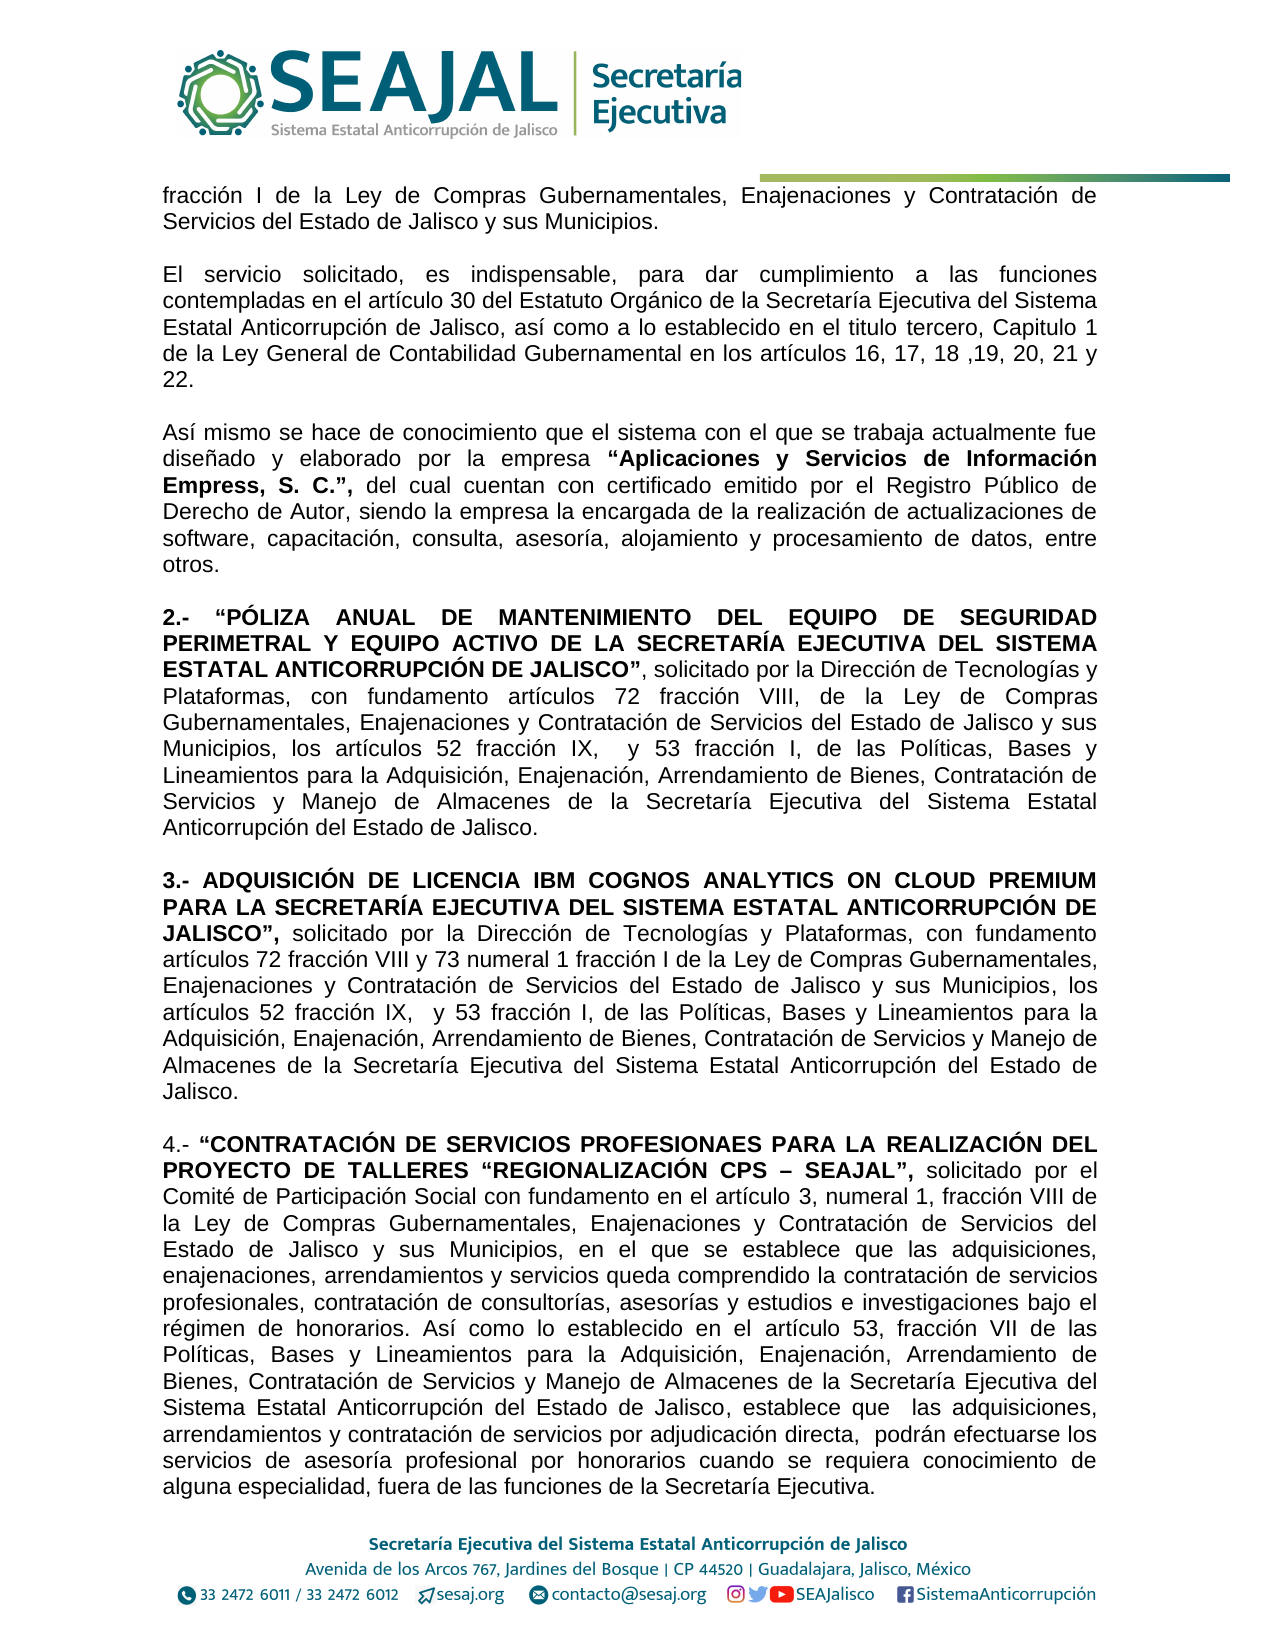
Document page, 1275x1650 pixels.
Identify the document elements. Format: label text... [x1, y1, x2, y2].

text 3.- ADQUISICIÓN DE LICENCIA IBM COGNOS ANALYTICS ON CLOUD PREMIUM PARA LA SECRETARÍA EJECUTIVA DEL SISTEMA ESTATAL ANTICORRUPCIÓN DE JALISCO”, solicitado por la Dirección de Tecnologías y Plataformas, con fundamento artículos 72 fracción VIII y 73 numeral 1 fracción I de la Ley de Compras Gubernamentales, Enajenaciones y Contratación de Servicios del Estado de Jalisco y sus Municipios, los artículos 52 fracción IX, y 53 fracción I, de las Políticas, Bases y Lineamientos para la Adquisición, Enajenación, Arrendamiento de Bienes, Contratación de Servicios y Manejo de Almacenes de la Secretaría Ejecutiva del Sistema Estatal Anticorrupción del Estado de Jalisco. [162, 867, 1098, 1104]
picture [177, 1526, 1098, 1615]
picture [177, 50, 742, 139]
text 2.- “PÓLIZA ANUAL DE MANTENIMIENTO DEL EQUIPO DE SEGURIDAD PERIMETRAL Y EQUIPO ACTIVO DE LA SECRETARÍA EJECUTIVA DEL SISTEMA ESTATAL ANTICORRUPCIÓN DE JALISCO”, solicitado por la Dirección de Tecnologías y Plataformas, con fundamento artículos 72 fracción VIII, de la Ley de Compras Gubernamentales, Enajenaciones y Contratación de Servicios del Estado de Jalisco y sus Municipios, los artículos 52 fracción IX, y 53 fracción I, de las Políticas, Bases y Lineamientos para la Adquisición, Enajenación, Arrendamiento de Bienes, Contratación de Servicios y Manejo de Almacenes de la Secretaría Ejecutiva del Sistema Estatal Anticorrupción del Estado de Jalisco. [162, 603, 1098, 841]
picture [1098, 174, 1230, 182]
text Así mismo se hace de conocimiento que el sistema con el que se trabaja actualmente fue diseñado y elaborado por la empresa “Aplicaciones y Servicios de Información Empress, S. C.”, del cual cuentan con certificado emitido por el Registro Público de Derecho de Autor, siendo la empresa la encargada de la realización de actualizaciones de software, capacitación, consulta, asesoría, alojamiento y procesamiento de datos, entre otros. [162, 419, 1098, 577]
text 4.- “CONTRATACIÓN DE SERVICIOS PROFESIONAES PARA LA REALIZACIÓN DEL PROYECTO DE TALLERES “REGIONALIZACIÓN CPS – SEAJAL”, solicitado por el Comité de Participación Social con fundamento en el artículo 3, numeral 1, fracción VIII de la Ley de Compras Gubernamentales, Enajenaciones y Contratación de Servicios del Estado de Jalisco y sus Municipios, en el que se establece que las adquisiciones, enajenaciones, arrendamientos y servicios queda comprendido la contratación de servicios profesionales, contratación de consultorías, asesorías y estudios e investigaciones bajo el régimen de honorarios. Así como lo establecido en el artículo 53, fracción VII de las Políticas, Bases y Lineamientos para la Adquisición, Enajenación, Arrendamiento de Bienes, Contratación de Servicios y Manejo de Almacenes de la Secretaría Ejecutiva del Sistema Estatal Anticorrupción del Estado de Jalisco, establece que las adquisiciones, arrendamientos y contratación de servicios por adjudicación directa, podrán efectuarse los servicios de asesoría profesional por honorarios cuando se requiera conocimiento de alguna especialidad, fuera de las funciones de la Secretaría Ejecutiva. [162, 1131, 1098, 1499]
text El servicio solicitado, es indispensable, para dar cumplimiento a las funciones contempladas en el artículo 30 del Estatuto Orgánico de la Secretaría Ejecutiva del Sistema Estatal Anticorrupción de Jalisco, así como a lo establecido en el titulo tercero, Capitulo 1 de la Ley General de Contabilidad Gubernamental en los artículos 16, 17, 18 ,19, 20, 21 y 22. [162, 261, 1098, 393]
